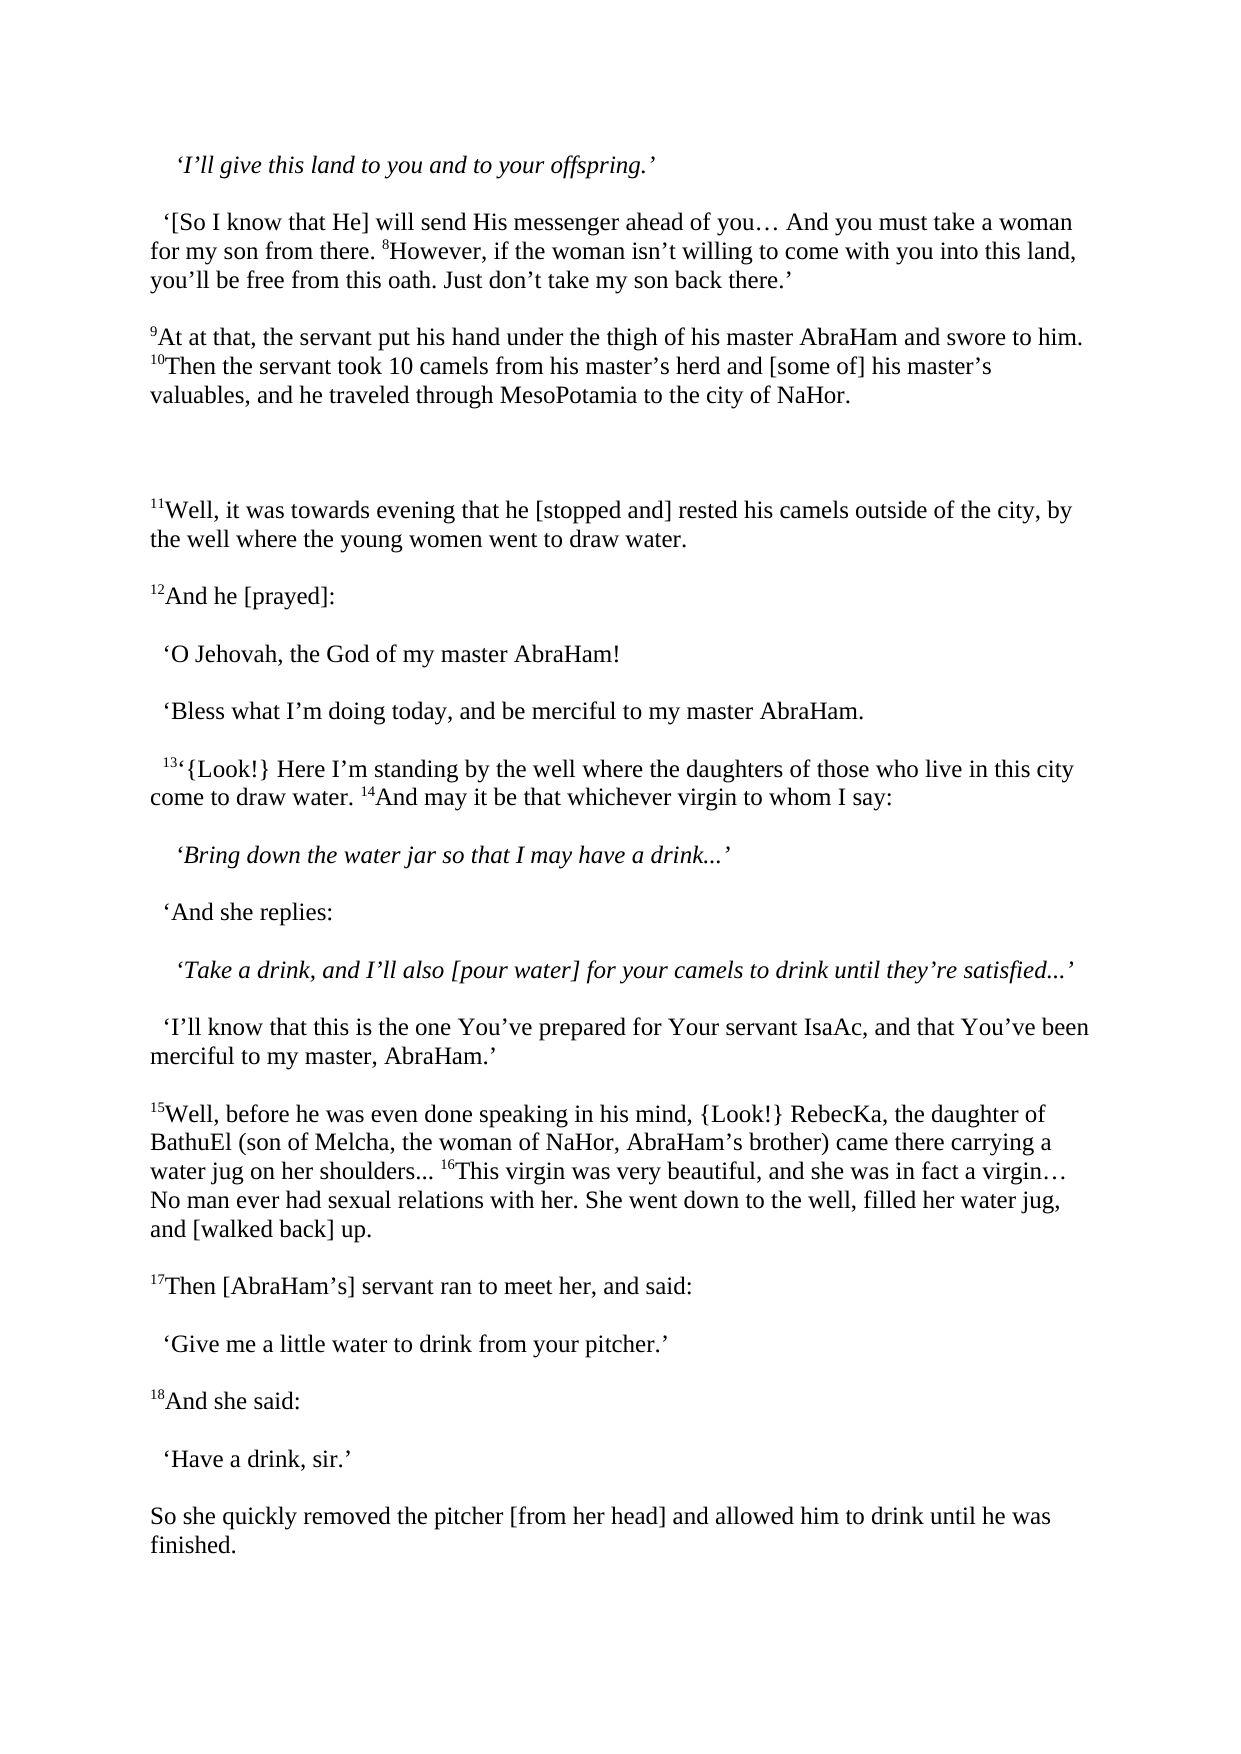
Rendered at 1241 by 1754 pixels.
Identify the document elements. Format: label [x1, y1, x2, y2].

text [150, 150, 1090, 1587]
